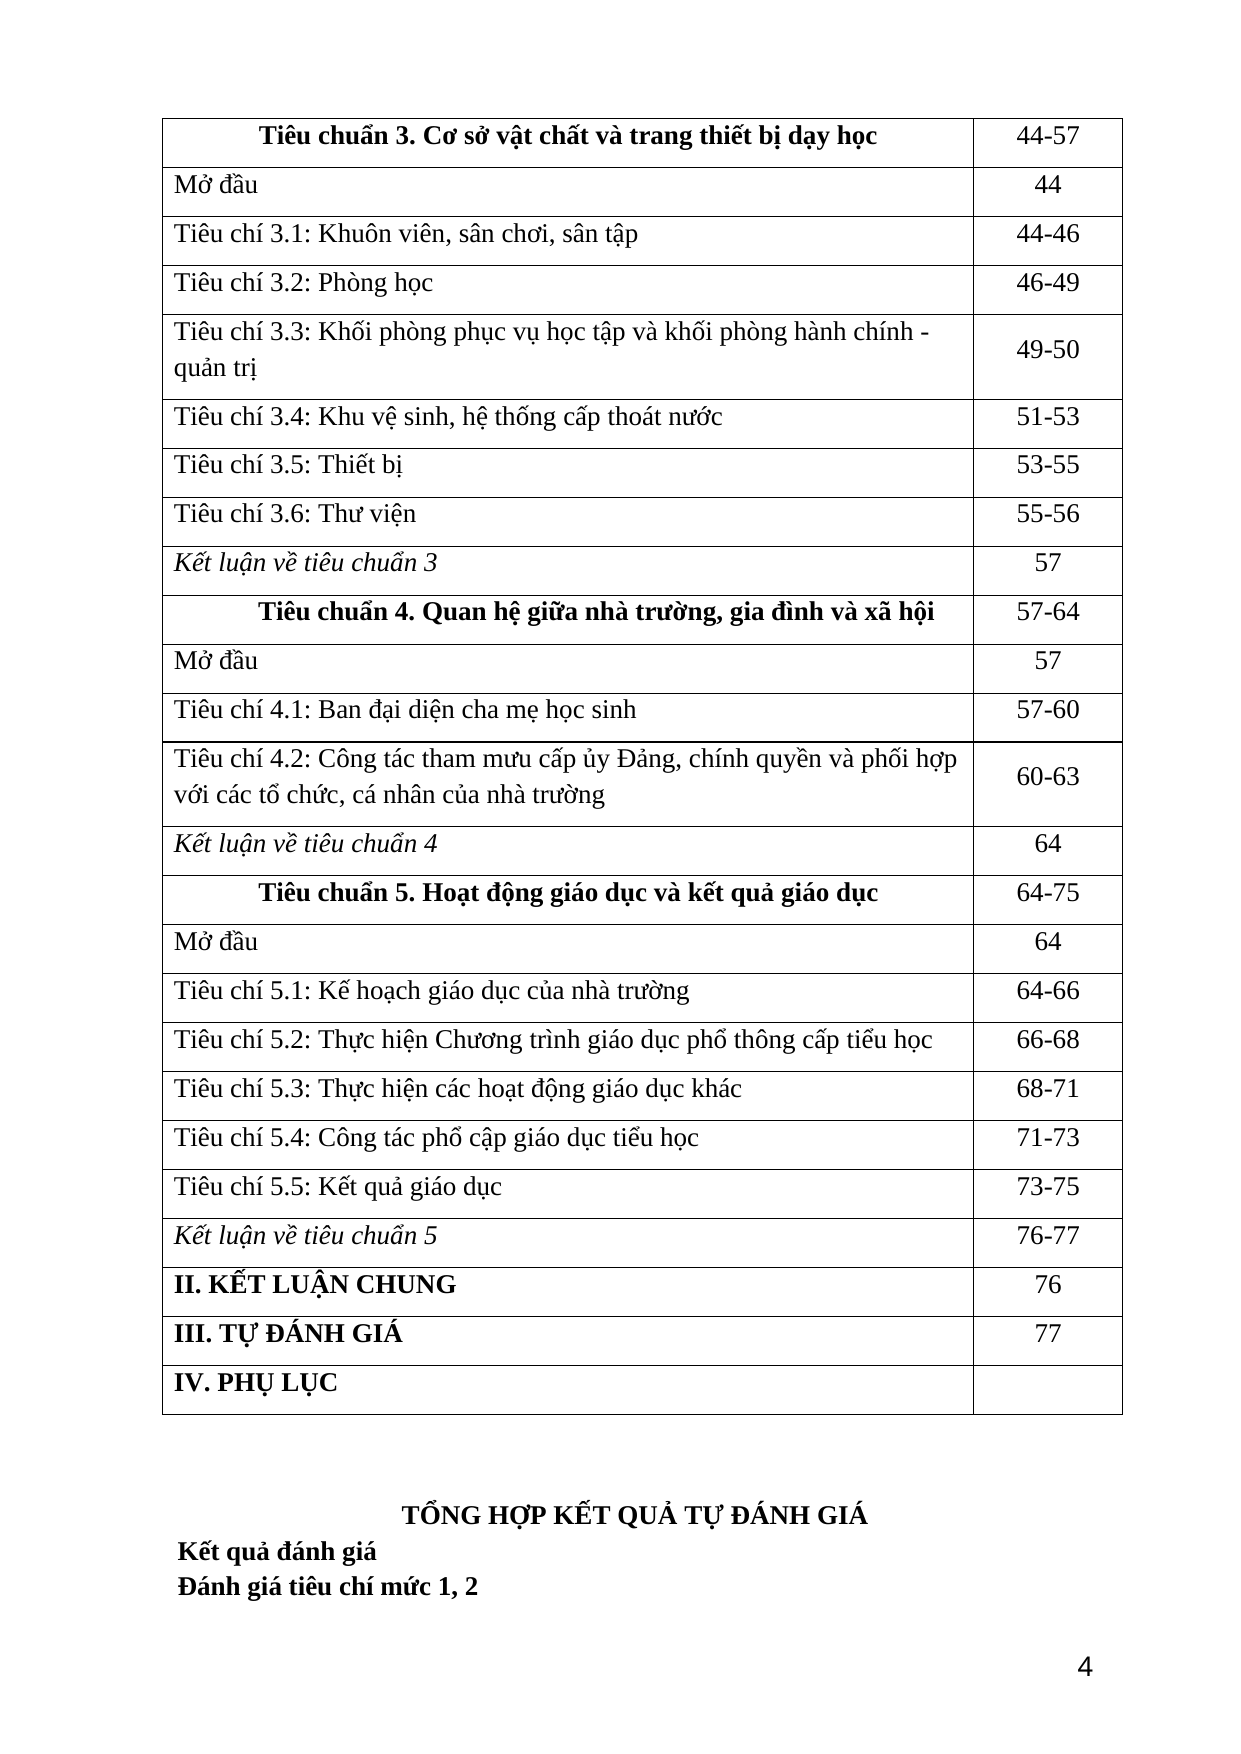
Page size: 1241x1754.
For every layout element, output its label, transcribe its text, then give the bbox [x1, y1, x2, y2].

table_cell Tiêu chí 4.1: Ban đại diện cha mẹ học sinh [163, 694, 973, 741]
table_cell 57 [974, 645, 1122, 692]
text TỔNG HỢP KẾT QUẢ TỰ ĐÁNH GIÁ [177, 1499, 1093, 1530]
table_cell 44-46 [974, 217, 1122, 265]
table_cell 68-71 [974, 1072, 1122, 1120]
table_cell Tiêu chí 3.4: Khu vệ sinh, hệ thống cấp thoát nước [163, 400, 973, 448]
table_cell [974, 1366, 1122, 1414]
table_cell IV. PHỤ LỤC [163, 1366, 973, 1414]
table_cell Tiêu chí 5.3: Thực hiện các hoạt động giáo dục khác [163, 1072, 973, 1120]
table_cell 49-50 [974, 315, 1122, 399]
text Kết quả đánh giá [177, 1534, 1093, 1566]
table_cell 66-68 [974, 1023, 1122, 1071]
table_cell 60-63 [974, 743, 1122, 826]
table_cell 44-57 [974, 119, 1122, 167]
table_cell 71-73 [974, 1121, 1122, 1169]
table_cell Mở đầu [163, 925, 973, 973]
table_cell 77 [974, 1317, 1122, 1364]
table_cell Tiêu chí 5.4: Công tác phổ cập giáo dục tiểu học [163, 1121, 973, 1169]
table_cell 46-49 [974, 266, 1122, 314]
table_cell 55-56 [974, 498, 1122, 546]
table_cell 57 [974, 547, 1122, 594]
table_cell 53-55 [974, 449, 1122, 497]
table_cell Tiêu chí 4.2: Công tác tham mưu cấp ủy Đảng, chính quyền và phối hợp với các tổ chức, cá nhân của nhà trường [163, 743, 973, 826]
table_cell Tiêu chí 3.6: Thư viện [163, 498, 973, 546]
table_cell Tiêu chí 3.5: Thiết bị [163, 449, 973, 497]
table_cell Kết luận về tiêu chuẩn 3 [163, 547, 973, 594]
table_cell III. TỰ ĐÁNH GIÁ [163, 1317, 973, 1364]
table_cell 76 [974, 1268, 1122, 1316]
table_cell Tiêu chí 3.3: Khối phòng phục vụ học tập và khối phòng hành chính - quản trị [163, 315, 973, 399]
table_cell Tiêu chuẩn 4. Quan hệ giữa nhà trường, gia đình và xã hội [163, 596, 973, 643]
table_cell 64 [974, 827, 1122, 875]
table_cell Tiêu chuẩn 3. Cơ sở vật chất và trang thiết bị dạy học [163, 119, 973, 167]
table_cell 64 [974, 925, 1122, 973]
text Đánh giá tiêu chí mức 1, 2 [177, 1570, 1093, 1601]
table_cell Tiêu chí 5.1: Kế hoạch giáo dục của nhà trường [163, 974, 973, 1022]
table_cell Tiêu chuẩn 5. Hoạt động giáo dục và kết quả giáo dục [163, 876, 973, 924]
table_cell 44 [974, 168, 1122, 216]
table_cell 64-66 [974, 974, 1122, 1022]
table_cell 64-75 [974, 876, 1122, 924]
table_cell Mở đầu [163, 645, 973, 692]
table_cell 73-75 [974, 1170, 1122, 1218]
table_cell 57-64 [974, 596, 1122, 643]
table_cell Tiêu chí 3.2: Phòng học [163, 266, 973, 314]
table_cell Mở đầu [163, 168, 973, 216]
table_cell 51-53 [974, 400, 1122, 448]
table_cell Kết luận về tiêu chuẩn 4 [163, 827, 973, 875]
table_cell Tiêu chí 3.1: Khuôn viên, sân chơi, sân tập [163, 217, 973, 265]
table_cell Tiêu chí 5.5: Kết quả giáo dục [163, 1170, 973, 1218]
table_cell II. KẾT LUẬN CHUNG [163, 1268, 973, 1316]
table_cell 76-77 [974, 1219, 1122, 1267]
table_cell Kết luận về tiêu chuẩn 5 [163, 1219, 973, 1267]
table_cell Tiêu chí 5.2: Thực hiện Chương trình giáo dục phổ thông cấp tiểu học [163, 1023, 973, 1071]
table_cell 57-60 [974, 694, 1122, 741]
